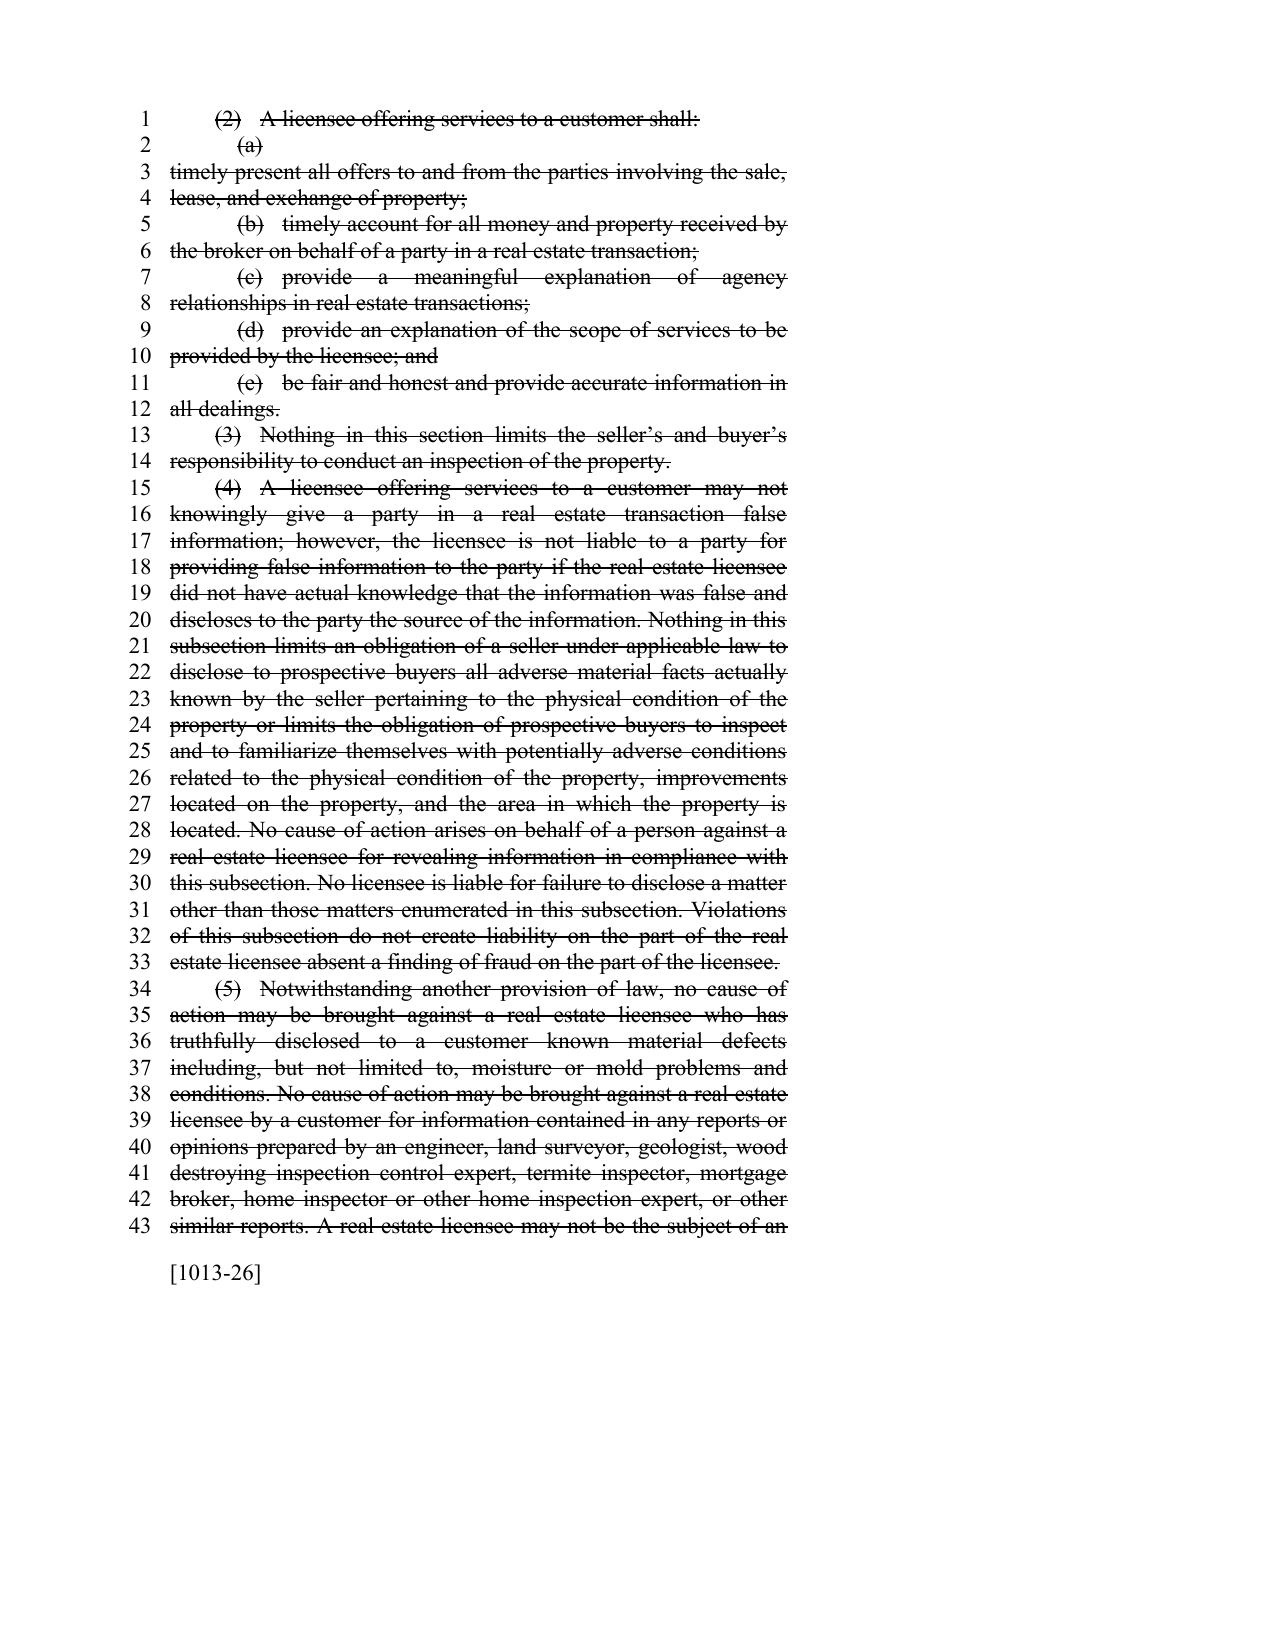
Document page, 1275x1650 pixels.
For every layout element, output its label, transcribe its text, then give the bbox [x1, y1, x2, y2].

text (a) [169, 131, 787, 158]
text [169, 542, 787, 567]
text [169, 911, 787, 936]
text (e) be fair and honest and provide accurate information in all dealings. [169, 368, 787, 421]
text (c) provide a meaningful explanation of agency relationships in real estate transactions; [169, 263, 787, 316]
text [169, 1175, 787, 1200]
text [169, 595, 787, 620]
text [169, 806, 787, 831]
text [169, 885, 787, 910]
text timely present all offers to and from the parties involving the sale, lease, and exchange of property; [169, 158, 787, 172]
text (2) A licensee offering services to a customer shall: [169, 105, 787, 131]
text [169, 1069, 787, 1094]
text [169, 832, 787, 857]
text timely present all offers to and from the parties involving the sale, lease, and exchange of property; [169, 173, 787, 210]
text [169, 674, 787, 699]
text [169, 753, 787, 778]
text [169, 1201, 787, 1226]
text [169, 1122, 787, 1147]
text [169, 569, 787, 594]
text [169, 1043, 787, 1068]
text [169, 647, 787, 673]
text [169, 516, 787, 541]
text (3) Nothing in this section limits the seller’s and buyer’s responsibility to conduct an inspection of the property. [169, 421, 787, 474]
text (b) timely account for all money and property received by the broker on behalf of a party in a real estate transaction; [169, 210, 787, 263]
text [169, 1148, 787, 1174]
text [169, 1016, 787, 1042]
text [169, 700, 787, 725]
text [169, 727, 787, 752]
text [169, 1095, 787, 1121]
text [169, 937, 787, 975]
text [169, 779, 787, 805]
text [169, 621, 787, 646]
text (d) provide an explanation of the scope of services to be provided by the licensee; and [169, 316, 787, 368]
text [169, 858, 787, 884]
